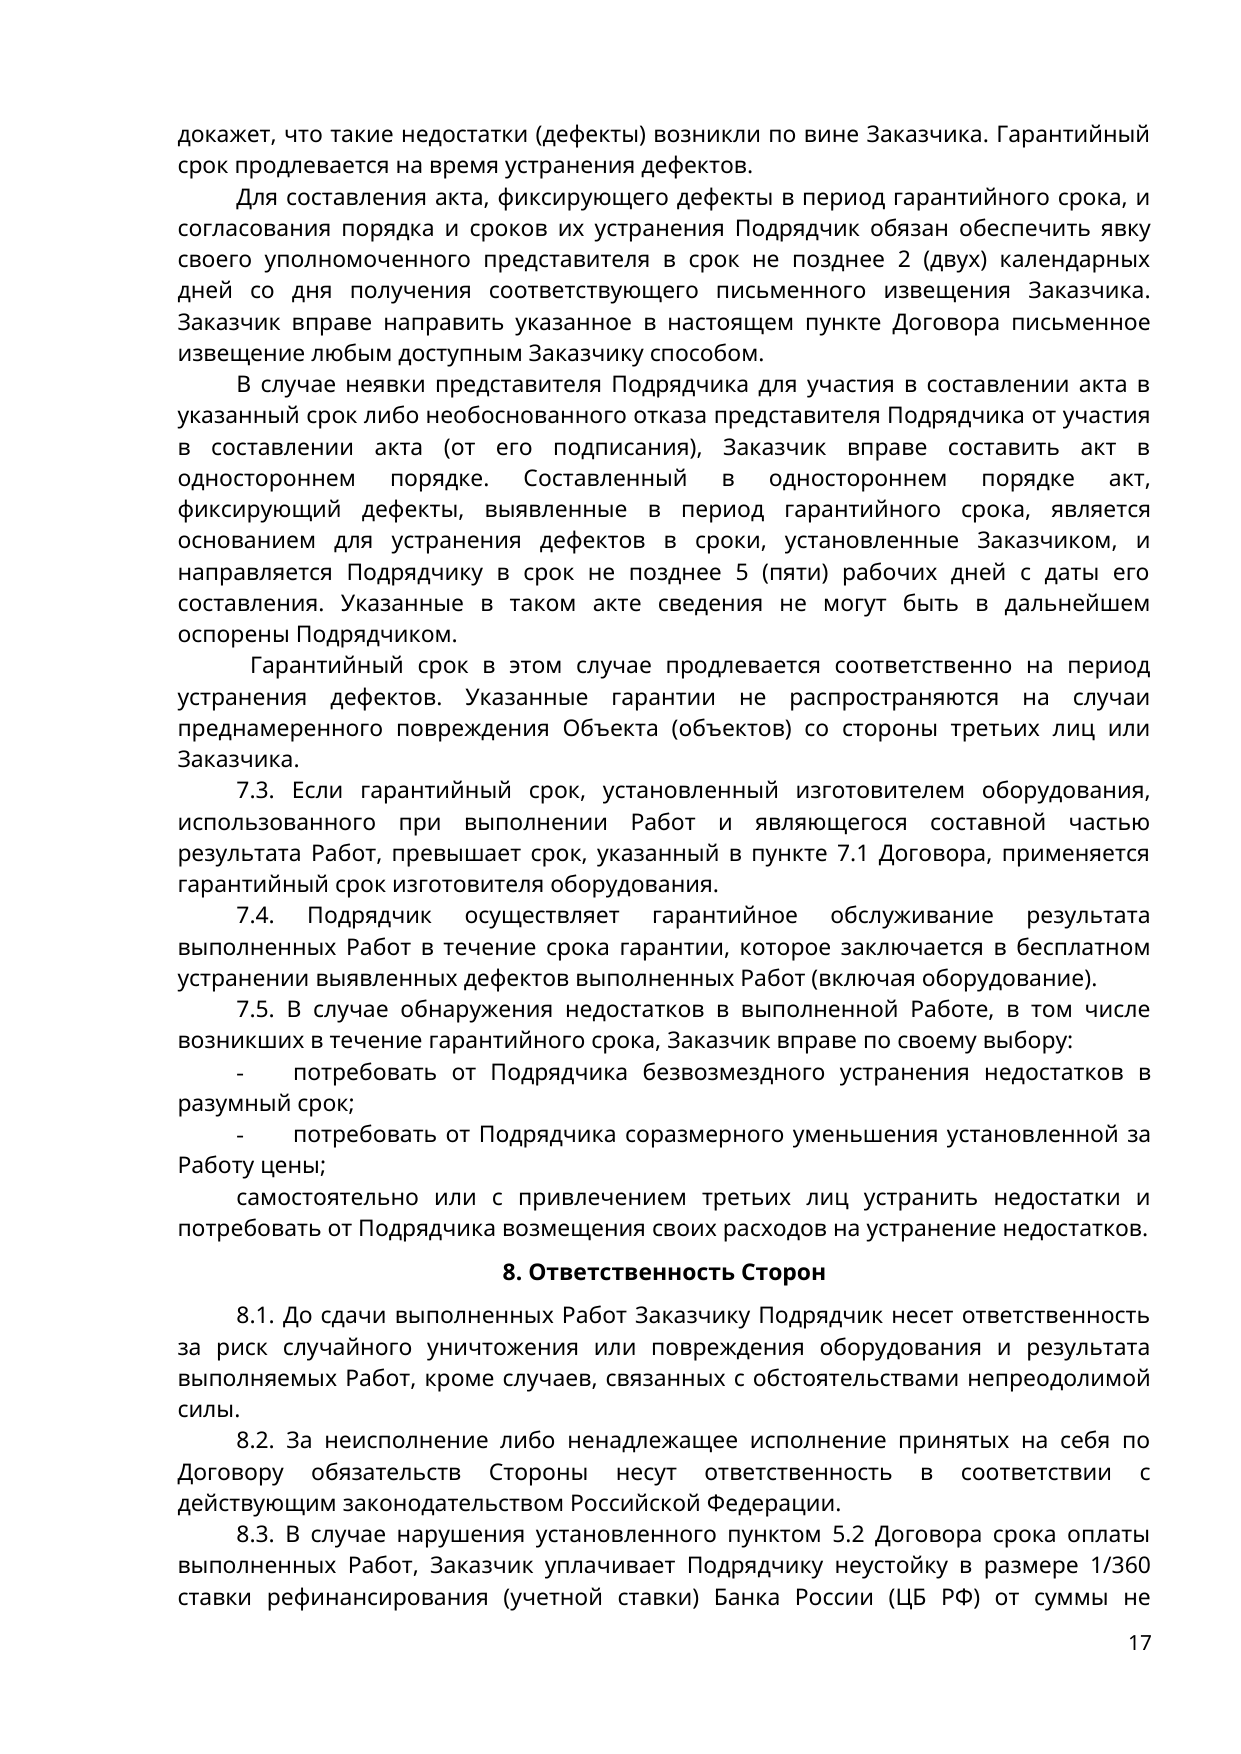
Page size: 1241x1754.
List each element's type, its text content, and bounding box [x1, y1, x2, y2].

text 8.2. За неисполнение либо ненадлежащее исполнение принятых на себя по Договору обязательств Стороны несут ответственность в соответствии с действующим законодательством Российской Федерации. [177, 1424, 1152, 1518]
text Гарантийный срок в этом случае продлевается соответственно на период устранения дефектов. Указанные гарантии не распространяются на случаи преднамеренного повреждения Объекта (объектов) со стороны третьих лиц или Заказчика. [177, 649, 1152, 774]
list потребовать от Подрядчика безвозмездного устранения недостатков в разумный срок; [177, 1056, 1152, 1118]
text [177, 1518, 1152, 1612]
text В случае неявки представителя Подрядчика для участия в составлении акта в указанный срок либо необоснованного отказа представителя Подрядчика от участия в составлении акта (от его подписания), Заказчик вправе составить акт в одностороннем порядке. Составленный в одностороннем порядке акт, фиксирующий дефекты, выявленные в период гарантийного срока, является основанием для устранения дефектов в сроки, установленные Заказчиком, и направляется Подрядчику в срок не позднее 5 (пяти) рабочих дней с даты его составления. Указанные в таком акте сведения не могут быть в дальнейшем оспорены Подрядчиком. [177, 368, 1152, 649]
text самостоятельно или с привлечением третьих лиц устранить недостатки и потребовать от Подрядчика возмещения своих расходов на устранение недостатков. [177, 1181, 1152, 1243]
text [177, 118, 1152, 181]
text 7.4. Подрядчик осуществляет гарантийное обслуживание результата выполненных Работ в течение срока гарантии, которое заключается в бесплатном устранении выявленных дефектов выполненных Работ (включая оборудование). [177, 899, 1152, 993]
list потребовать от Подрядчика соразмерного уменьшения установленной за Работу цены; [177, 1118, 1152, 1181]
text 7.3. Если гарантийный срок, установленный изготовителем оборудования, использованного при выполнении Работ и являющегося составной частью результата Работ, превышает срок, указанный в пункте 7.1 Договора, применяется гарантийный срок изготовителя оборудования. [177, 774, 1152, 899]
text 8. Ответственность Сторон [177, 1256, 1152, 1287]
text Для составления акта, фиксирующего дефекты в период гарантийного срока, и согласования порядка и сроков их устранения Подрядчик обязан обеспечить явку своего уполномоченного представителя в срок не позднее 2 (двух) календарных дней со дня получения соответствующего письменного извещения Заказчика. Заказчик вправе направить указанное в настоящем пункте Договора письменное извещение любым доступным Заказчику способом. [177, 181, 1152, 368]
subtitle 8.1. До сдачи выполненных Работ Заказчику Подрядчик несет ответственность за риск случайного уничтожения или повреждения оборудования и результата выполняемых Работ, кроме случаев, связанных с обстоятельствами непреодолимой силы. [177, 1299, 1152, 1424]
text 7.5. В случае обнаружения недостатков в выполненной Работе, в том числе возникших в течение гарантийного срока, Заказчик вправе по своему выбору: [177, 993, 1152, 1056]
